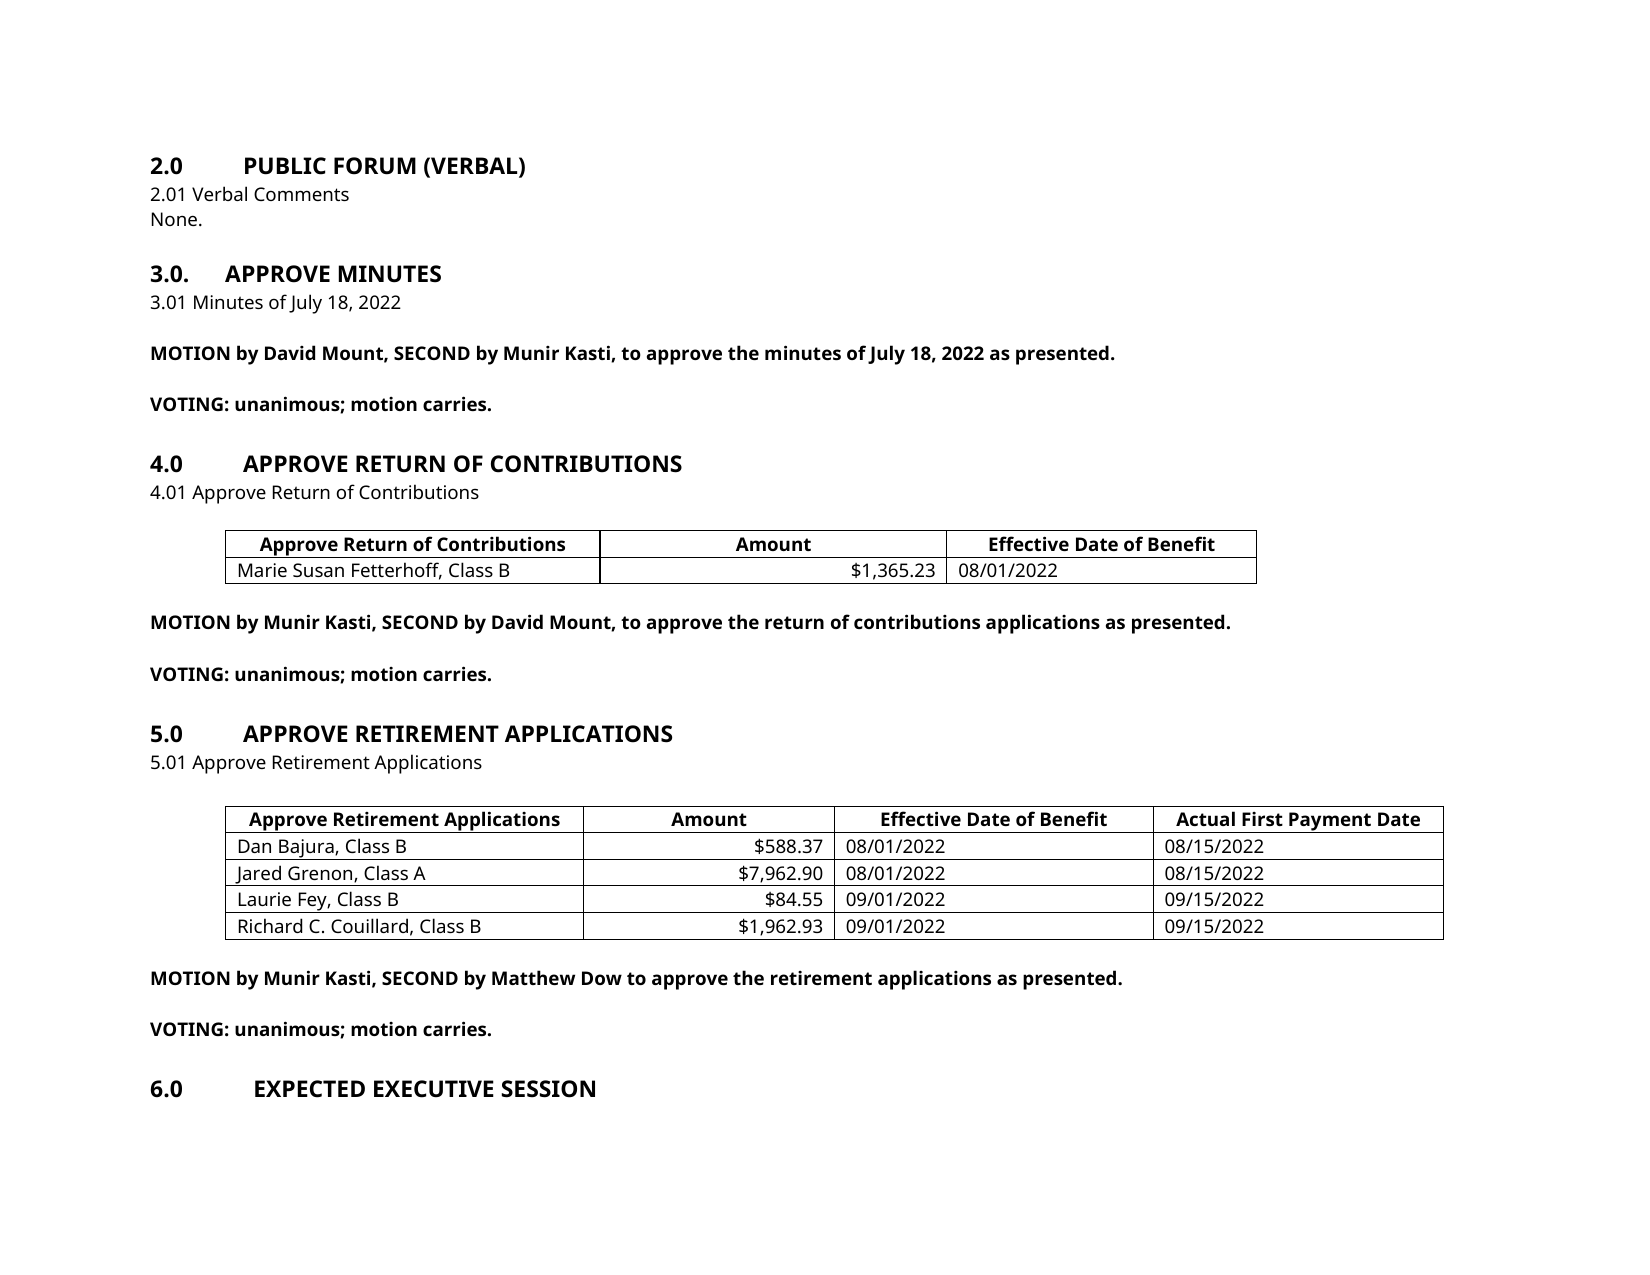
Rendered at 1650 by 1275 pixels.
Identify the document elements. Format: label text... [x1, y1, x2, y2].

table_header Actual First Payment Date [1154, 807, 1443, 832]
text 5.0 APPROVE RETIREMENT APPLICATIONS [150, 718, 1500, 749]
text 3.01 Minutes of July 18, 2022 [150, 289, 1500, 314]
table_cell $1,365.23 [601, 558, 946, 583]
table_cell $84.55 [584, 886, 834, 912]
table_header Effective Date of Benefit [835, 807, 1153, 832]
text MOTION by David Mount, SECOND by Munir Kasti, to approve the minutes of July 18, 2022 as presented. [150, 340, 1500, 366]
text MOTION by Munir Kasti, SECOND by Matthew Dow to approve the retirement applications as presented. [150, 965, 1500, 991]
text VOTING: unanimous; motion carries. [150, 391, 1500, 417]
table_cell 08/01/2022 [835, 833, 1153, 859]
text MOTION by Munir Kasti, SECOND by David Mount, to approve the return of contributions applications as presented. [150, 610, 1500, 635]
table_cell 08/01/2022 [835, 860, 1153, 885]
table_cell Marie Susan Fetterhoff, Class B [226, 558, 599, 583]
table_cell 09/15/2022 [1154, 913, 1443, 938]
text None. [150, 207, 1500, 232]
text VOTING: unanimous; motion carries. [150, 661, 1500, 686]
table_cell $588.37 [584, 833, 834, 859]
table_cell Jared Grenon, Class A [226, 860, 583, 885]
text 6.0 EXPECTED EXECUTIVE SESSION [150, 1073, 1500, 1104]
text 2.01 Verbal Comments [150, 181, 1500, 207]
table_cell $1,962.93 [584, 913, 834, 938]
text 2.0 PUBLIC FORUM (VERBAL) [150, 150, 1500, 181]
table_cell Dan Bajura, Class B [226, 833, 583, 859]
table_header Effective Date of Benefit [947, 531, 1256, 557]
table_header Amount [601, 531, 946, 557]
text 4.0 APPROVE RETURN OF CONTRIBUTIONS [150, 448, 1500, 479]
table_cell 09/15/2022 [1154, 886, 1443, 912]
table_cell 09/01/2022 [835, 913, 1153, 938]
text 4.01 Approve Return of Contributions [150, 479, 1500, 505]
table_cell 09/01/2022 [835, 886, 1153, 912]
table_cell $7,962.90 [584, 860, 834, 885]
table_cell Richard C. Couillard, Class B [226, 913, 583, 938]
table_cell 08/01/2022 [947, 558, 1256, 583]
table_header Amount [584, 807, 834, 832]
text 5.01 Approve Retirement Applications [150, 749, 1500, 774]
text VOTING: unanimous; motion carries. [150, 1016, 1500, 1042]
table_cell Laurie Fey, Class B [226, 886, 583, 912]
table_cell 08/15/2022 [1154, 860, 1443, 885]
table_header Approve Return of Contributions [226, 531, 599, 557]
table_cell 08/15/2022 [1154, 833, 1443, 859]
table_header Approve Retirement Applications [226, 807, 583, 832]
text 3.0. APPROVE MINUTES [150, 258, 1500, 289]
